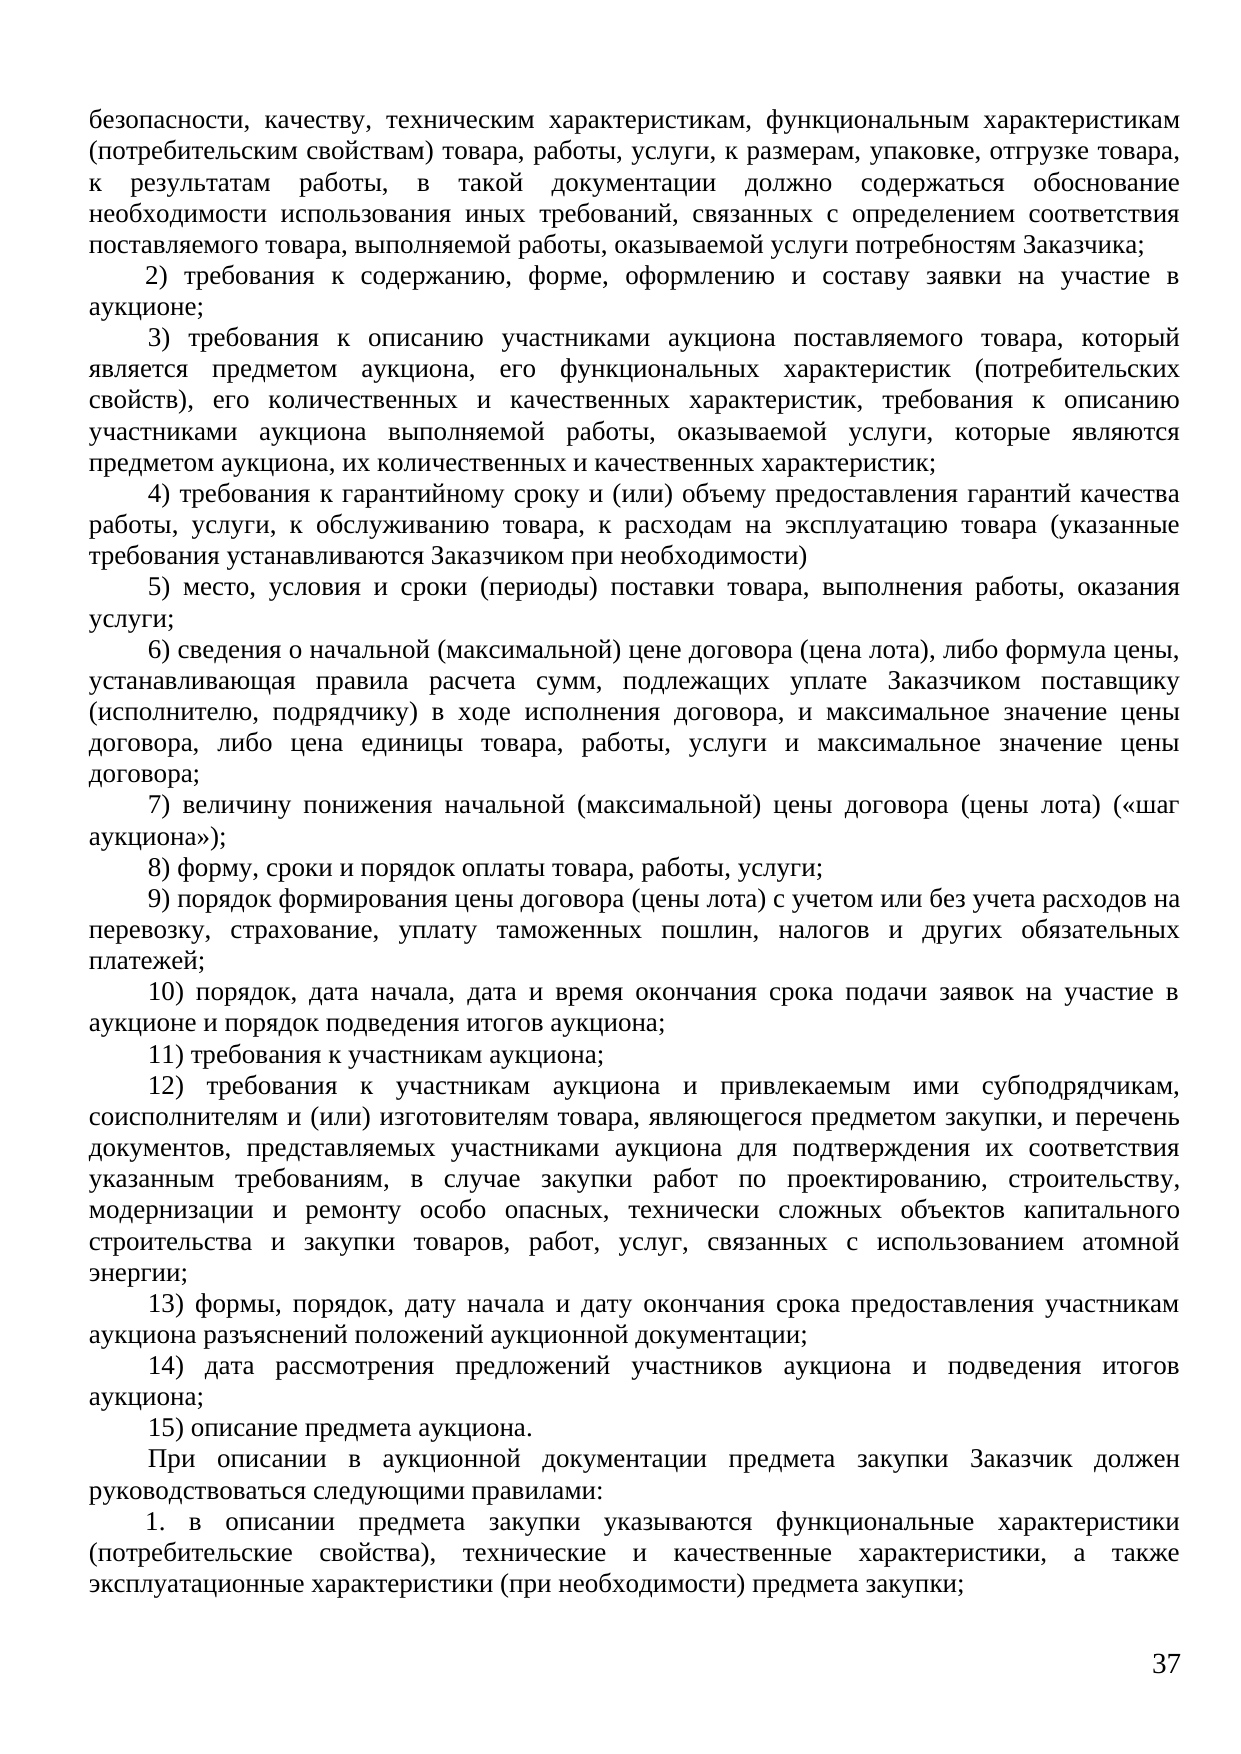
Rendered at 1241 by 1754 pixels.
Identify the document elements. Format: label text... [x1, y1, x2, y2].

text 14) дата рассмотрения предложений участников аукциона и подведения итогов аукциона; [89, 1349, 1181, 1411]
text 5) место, условия и сроки (периоды) поставки товара, выполнения работы, оказания услуги; [89, 571, 1181, 633]
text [89, 103, 1181, 259]
text 2) требования к содержанию, форме, оформлению и составу заявки на участие в аукционе; [89, 259, 1181, 321]
text 15) описание предмета аукциона. [89, 1411, 1181, 1443]
text 7) величину понижения начальной (максимальной) цены договора (цены лота) («шаг аукциона»); [89, 788, 1181, 851]
text 11) требования к участникам аукциона; [89, 1038, 1181, 1069]
text 13) формы, порядок, дату начала и дату окончания срока предоставления участникам аукциона разъяснений положений аукционной документации; [89, 1287, 1181, 1349]
text 8) форму, сроки и порядок оплаты товара, работы, услуги; [89, 851, 1181, 882]
text 6) сведения о начальной (максимальной) цене договора (цена лота), либо формула цены, устанавливающая правила расчета сумм, подлежащих уплате Заказчиком поставщику (исполнителю, подрядчику) в ходе исполнения договора, и максимальное значение цены договора, либо цена единицы товара, работы, услуги и максимальное значение цены договора; [89, 633, 1181, 788]
text 3) требования к описанию участниками аукциона поставляемого товара, который является предметом аукциона, его функциональных характеристик (потребительских свойств), его количественных и качественных характеристик, требования к описанию участниками аукциона выполняемой работы, оказываемой услуги, которые являются предметом аукциона, их количественных и качественных характеристик; [89, 321, 1181, 477]
text 9) порядок формирования цены договора (цены лота) с учетом или без учета расходов на перевозку, страхование, уплату таможенных пошлин, налогов и других обязательных платежей; [89, 882, 1181, 975]
text 10) порядок, дата начала, дата и время окончания срока подачи заявок на участие в аукционе и порядок подведения итогов аукциона; [89, 975, 1181, 1038]
text 1. в описании предмета закупки указываются функциональные характеристики (потребительские свойства), технические и качественные характеристики, а также эксплуатационные характеристики (при необходимости) предмета закупки; [89, 1505, 1181, 1598]
text При описании в аукционной документации предмета закупки Заказчик должен руководствоваться следующими правилами: [89, 1443, 1181, 1505]
text 12) требования к участникам аукциона и привлекаемым ими субподрядчикам, соисполнителям и (или) изготовителям товара, являющегося предметом закупки, и перечень документов, представляемых участниками аукциона для подтверждения их соответствия указанным требованиям, в случае закупки работ по проектированию, строительству, модернизации и ремонту особо опасных, технически сложных объектов капитального строительства и закупки товаров, работ, услуг, связанных с использованием атомной энергии; [89, 1069, 1181, 1287]
text 4) требования к гарантийному сроку и (или) объему предоставления гарантий качества работы, услуги, к обслуживанию товара, к расходам на эксплуатацию товара (указанные требования устанавливаются Заказчиком при необходимости) [89, 477, 1181, 571]
